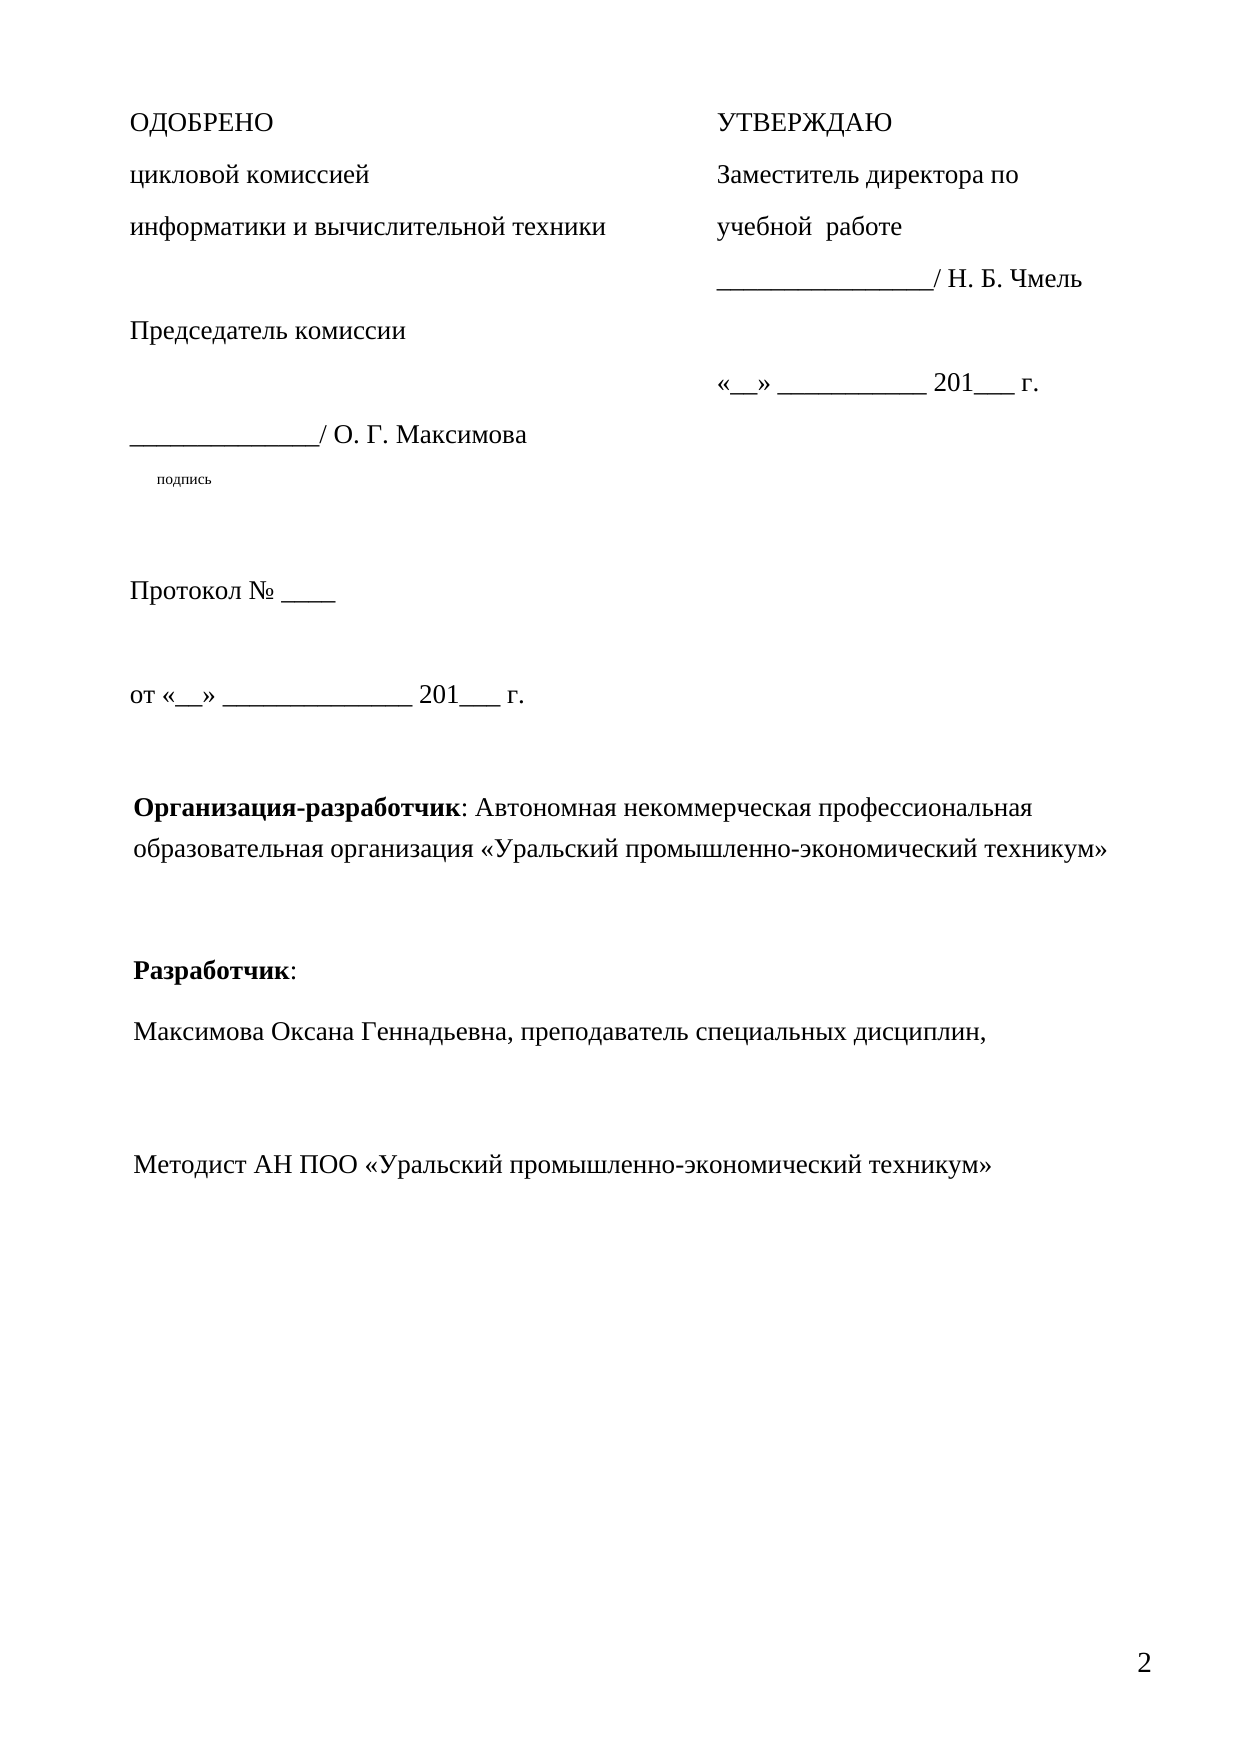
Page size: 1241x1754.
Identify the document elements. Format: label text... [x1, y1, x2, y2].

table_header УТВЕРЖДАЮ Заместитель директора по учебной работе ________________/ Н. Б. Чмель «__» ___________ 201___ г. [705, 106, 1119, 730]
text Максимова Оксана Геннадьевна, преподаватель специальных дисциплин, [133, 1016, 1152, 1047]
text Организация-разработчик: Автономная некоммерческая профессиональная образовательная организация «Уральский промышленно-экономический техникум» [133, 791, 1152, 863]
table_header ОДОБРЕНО цикловой комиссией информатики и вычислительной техники Председатель комиссии ______________/ О. Г. Максимова подпись Протокол № ____ от «__» ______________ 201___ г. [118, 106, 705, 730]
text Разработчик: [133, 954, 1152, 985]
text Методист АН ПОО «Уральский промышленно-экономический техникум» [133, 1148, 1152, 1179]
